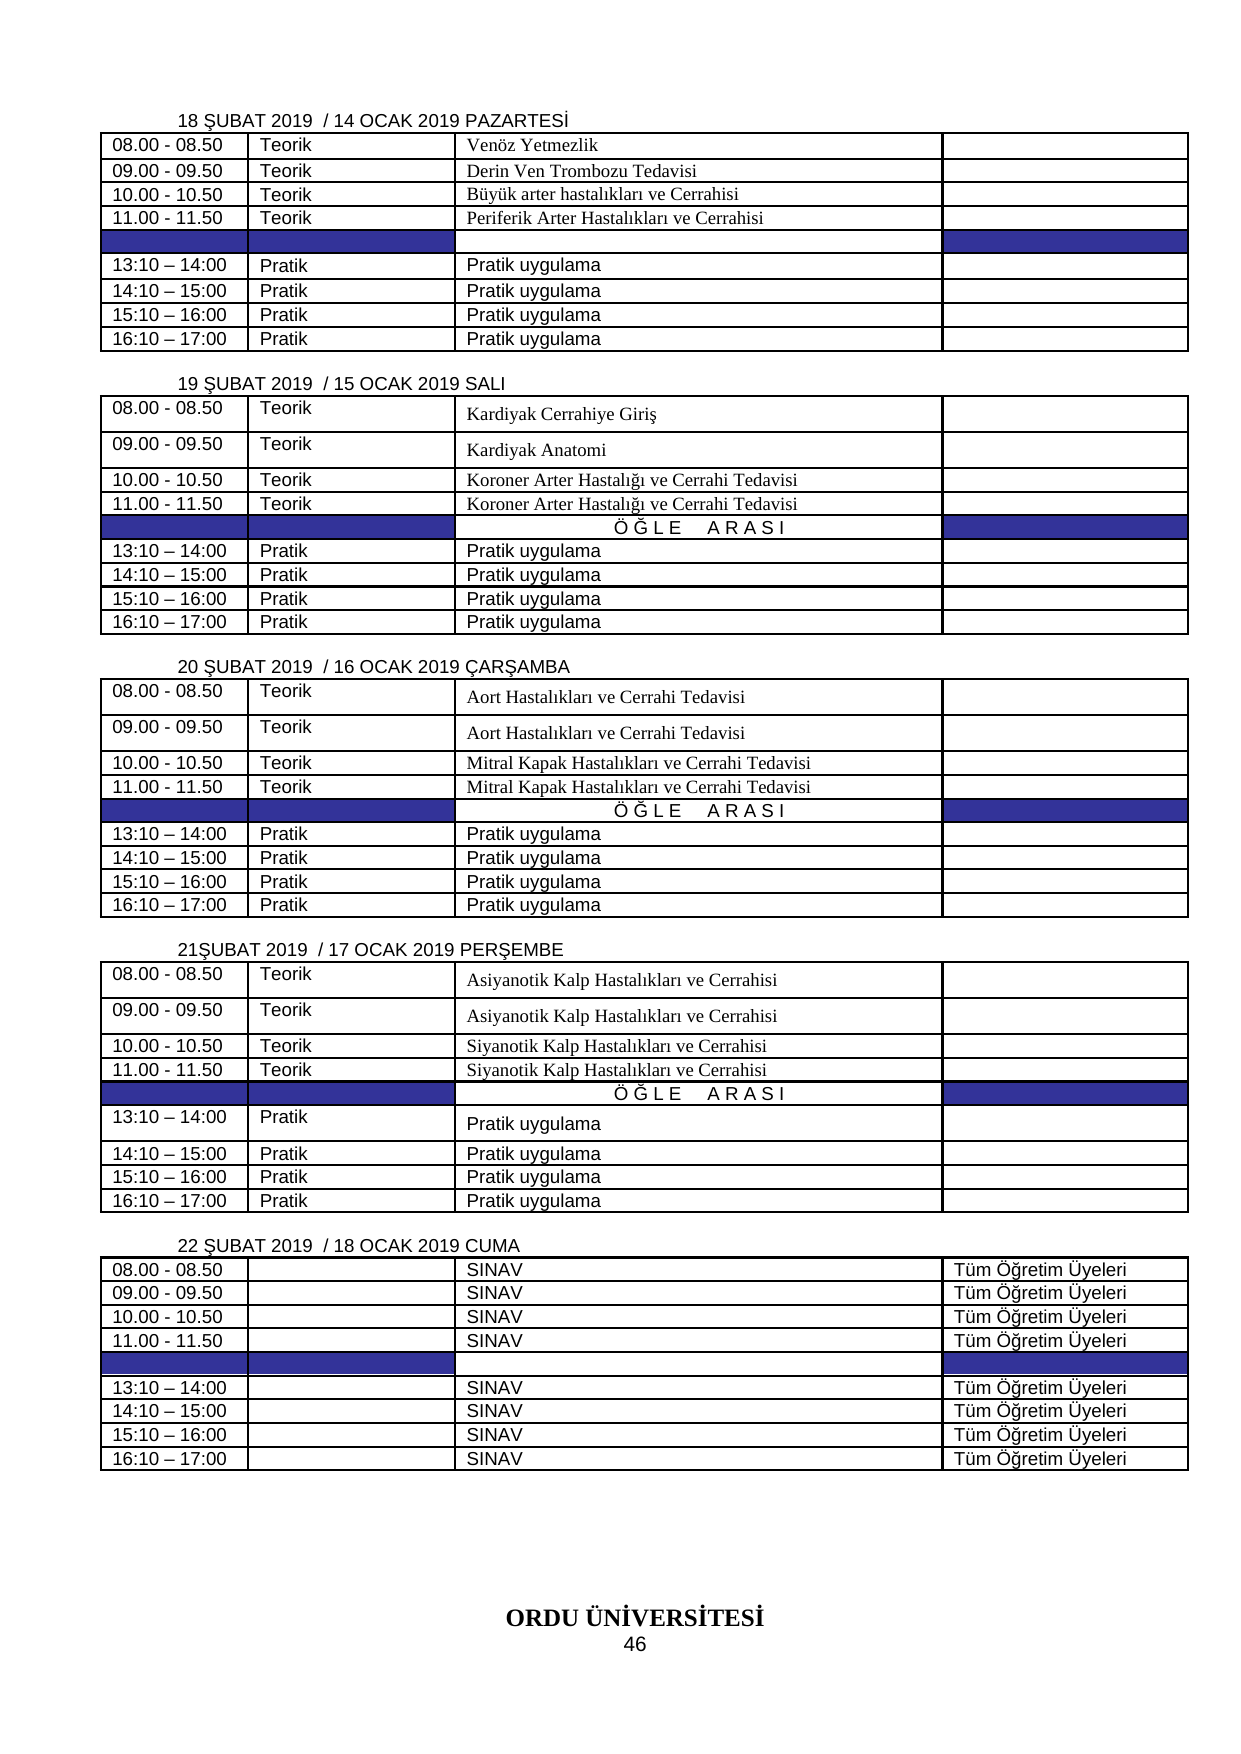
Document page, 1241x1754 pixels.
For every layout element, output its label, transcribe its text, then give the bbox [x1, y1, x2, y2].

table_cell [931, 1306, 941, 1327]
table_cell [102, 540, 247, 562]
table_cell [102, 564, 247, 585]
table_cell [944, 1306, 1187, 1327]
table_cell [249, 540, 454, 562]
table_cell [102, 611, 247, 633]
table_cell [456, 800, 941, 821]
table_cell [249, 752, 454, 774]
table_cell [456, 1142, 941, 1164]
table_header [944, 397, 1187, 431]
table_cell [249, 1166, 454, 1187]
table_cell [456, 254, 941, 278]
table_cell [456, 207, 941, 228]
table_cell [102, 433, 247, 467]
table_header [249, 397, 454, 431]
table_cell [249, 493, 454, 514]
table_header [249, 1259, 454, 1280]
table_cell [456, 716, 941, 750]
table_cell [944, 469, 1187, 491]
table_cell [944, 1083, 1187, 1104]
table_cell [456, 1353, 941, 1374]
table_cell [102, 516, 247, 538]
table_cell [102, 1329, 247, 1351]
text 18 ŞUBAT 2019 / 14 OCAK 2019 PAZARTESİ [177, 110, 1092, 132]
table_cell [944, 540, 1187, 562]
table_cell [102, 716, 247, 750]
text 21ŞUBAT 2019 / 17 OCAK 2019 PERŞEMBE [177, 939, 1092, 961]
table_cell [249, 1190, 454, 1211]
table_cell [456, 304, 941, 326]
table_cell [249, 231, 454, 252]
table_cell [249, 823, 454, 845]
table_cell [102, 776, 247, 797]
text 20 ŞUBAT 2019 / 16 OCAK 2019 ÇARŞAMBA [177, 656, 1092, 678]
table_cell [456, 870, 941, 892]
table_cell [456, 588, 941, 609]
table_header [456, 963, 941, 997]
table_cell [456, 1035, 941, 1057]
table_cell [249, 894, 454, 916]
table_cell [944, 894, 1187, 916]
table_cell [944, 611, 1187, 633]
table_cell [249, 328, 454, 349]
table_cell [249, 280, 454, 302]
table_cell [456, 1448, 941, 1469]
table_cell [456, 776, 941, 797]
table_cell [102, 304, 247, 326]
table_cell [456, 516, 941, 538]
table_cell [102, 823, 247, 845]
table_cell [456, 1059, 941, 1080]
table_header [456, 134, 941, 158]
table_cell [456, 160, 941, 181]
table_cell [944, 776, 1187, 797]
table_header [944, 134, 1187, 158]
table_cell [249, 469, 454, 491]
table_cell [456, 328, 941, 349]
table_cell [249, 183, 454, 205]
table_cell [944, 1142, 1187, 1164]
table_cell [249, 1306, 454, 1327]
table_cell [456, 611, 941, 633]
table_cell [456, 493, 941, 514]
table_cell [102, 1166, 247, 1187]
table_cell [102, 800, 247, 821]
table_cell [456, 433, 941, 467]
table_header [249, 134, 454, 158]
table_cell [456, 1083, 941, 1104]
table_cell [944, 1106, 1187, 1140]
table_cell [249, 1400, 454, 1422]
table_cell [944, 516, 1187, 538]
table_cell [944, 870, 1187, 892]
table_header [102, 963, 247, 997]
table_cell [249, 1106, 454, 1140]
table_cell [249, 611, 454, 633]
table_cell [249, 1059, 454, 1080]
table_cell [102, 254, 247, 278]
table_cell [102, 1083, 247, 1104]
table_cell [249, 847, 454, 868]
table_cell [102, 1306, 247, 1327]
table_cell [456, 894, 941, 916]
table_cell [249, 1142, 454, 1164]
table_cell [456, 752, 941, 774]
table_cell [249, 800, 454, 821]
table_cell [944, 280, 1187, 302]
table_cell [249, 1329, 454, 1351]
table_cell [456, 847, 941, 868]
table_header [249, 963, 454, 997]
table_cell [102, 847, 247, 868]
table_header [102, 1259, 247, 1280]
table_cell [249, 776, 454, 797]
text 22 ŞUBAT 2019 / 18 OCAK 2019 CUMA [177, 1235, 1092, 1256]
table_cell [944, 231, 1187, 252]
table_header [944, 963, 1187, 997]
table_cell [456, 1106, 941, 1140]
text 19 ŞUBAT 2019 / 15 OCAK 2019 SALI [177, 373, 1092, 395]
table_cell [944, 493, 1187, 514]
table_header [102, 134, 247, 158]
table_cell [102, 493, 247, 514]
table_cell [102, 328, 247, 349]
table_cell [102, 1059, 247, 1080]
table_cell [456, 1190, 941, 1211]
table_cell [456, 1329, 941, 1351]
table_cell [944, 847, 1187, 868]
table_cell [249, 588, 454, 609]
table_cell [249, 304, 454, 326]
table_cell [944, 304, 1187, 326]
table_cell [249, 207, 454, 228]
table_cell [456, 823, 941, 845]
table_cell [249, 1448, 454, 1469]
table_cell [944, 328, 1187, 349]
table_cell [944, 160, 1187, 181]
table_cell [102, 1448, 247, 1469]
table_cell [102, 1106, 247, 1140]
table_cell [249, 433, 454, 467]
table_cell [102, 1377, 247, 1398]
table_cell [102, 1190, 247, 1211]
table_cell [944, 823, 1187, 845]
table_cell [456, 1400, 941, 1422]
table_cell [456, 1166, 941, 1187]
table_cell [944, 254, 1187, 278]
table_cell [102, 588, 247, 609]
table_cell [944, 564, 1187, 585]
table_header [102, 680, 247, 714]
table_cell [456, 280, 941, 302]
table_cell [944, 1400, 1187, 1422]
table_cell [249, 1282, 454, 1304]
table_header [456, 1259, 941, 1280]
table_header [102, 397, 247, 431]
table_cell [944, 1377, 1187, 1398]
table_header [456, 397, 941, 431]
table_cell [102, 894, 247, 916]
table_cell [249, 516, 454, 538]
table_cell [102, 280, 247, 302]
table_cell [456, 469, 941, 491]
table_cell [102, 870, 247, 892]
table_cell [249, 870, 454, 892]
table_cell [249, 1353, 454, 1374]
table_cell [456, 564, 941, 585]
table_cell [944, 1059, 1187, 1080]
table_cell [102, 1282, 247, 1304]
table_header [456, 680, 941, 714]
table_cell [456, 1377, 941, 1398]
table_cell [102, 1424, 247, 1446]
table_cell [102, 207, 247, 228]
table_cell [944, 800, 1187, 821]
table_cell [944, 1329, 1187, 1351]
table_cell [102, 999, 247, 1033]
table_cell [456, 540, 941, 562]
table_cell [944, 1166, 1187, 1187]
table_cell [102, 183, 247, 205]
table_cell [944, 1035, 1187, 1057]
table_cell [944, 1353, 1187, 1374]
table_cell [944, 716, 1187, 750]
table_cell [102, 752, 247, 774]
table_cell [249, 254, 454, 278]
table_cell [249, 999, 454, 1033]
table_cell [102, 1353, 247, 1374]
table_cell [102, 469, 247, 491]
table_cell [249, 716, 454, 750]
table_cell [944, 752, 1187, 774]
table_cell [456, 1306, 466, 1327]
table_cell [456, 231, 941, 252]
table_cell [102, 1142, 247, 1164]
text ORDU ÜNİVERSİTESİ [177, 1603, 1092, 1631]
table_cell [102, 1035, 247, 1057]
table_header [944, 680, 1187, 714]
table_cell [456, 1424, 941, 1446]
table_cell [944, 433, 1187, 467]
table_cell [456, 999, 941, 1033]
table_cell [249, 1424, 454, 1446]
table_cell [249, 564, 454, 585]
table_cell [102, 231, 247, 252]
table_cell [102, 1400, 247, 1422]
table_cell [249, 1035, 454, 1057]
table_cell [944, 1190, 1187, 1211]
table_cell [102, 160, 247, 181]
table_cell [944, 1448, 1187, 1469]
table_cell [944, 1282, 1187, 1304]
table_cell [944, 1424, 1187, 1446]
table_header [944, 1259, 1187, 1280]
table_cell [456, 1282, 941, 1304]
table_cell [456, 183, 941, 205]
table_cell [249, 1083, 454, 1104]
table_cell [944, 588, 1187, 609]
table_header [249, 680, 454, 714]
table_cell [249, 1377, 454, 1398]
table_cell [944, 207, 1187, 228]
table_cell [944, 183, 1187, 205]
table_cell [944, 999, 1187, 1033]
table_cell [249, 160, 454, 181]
